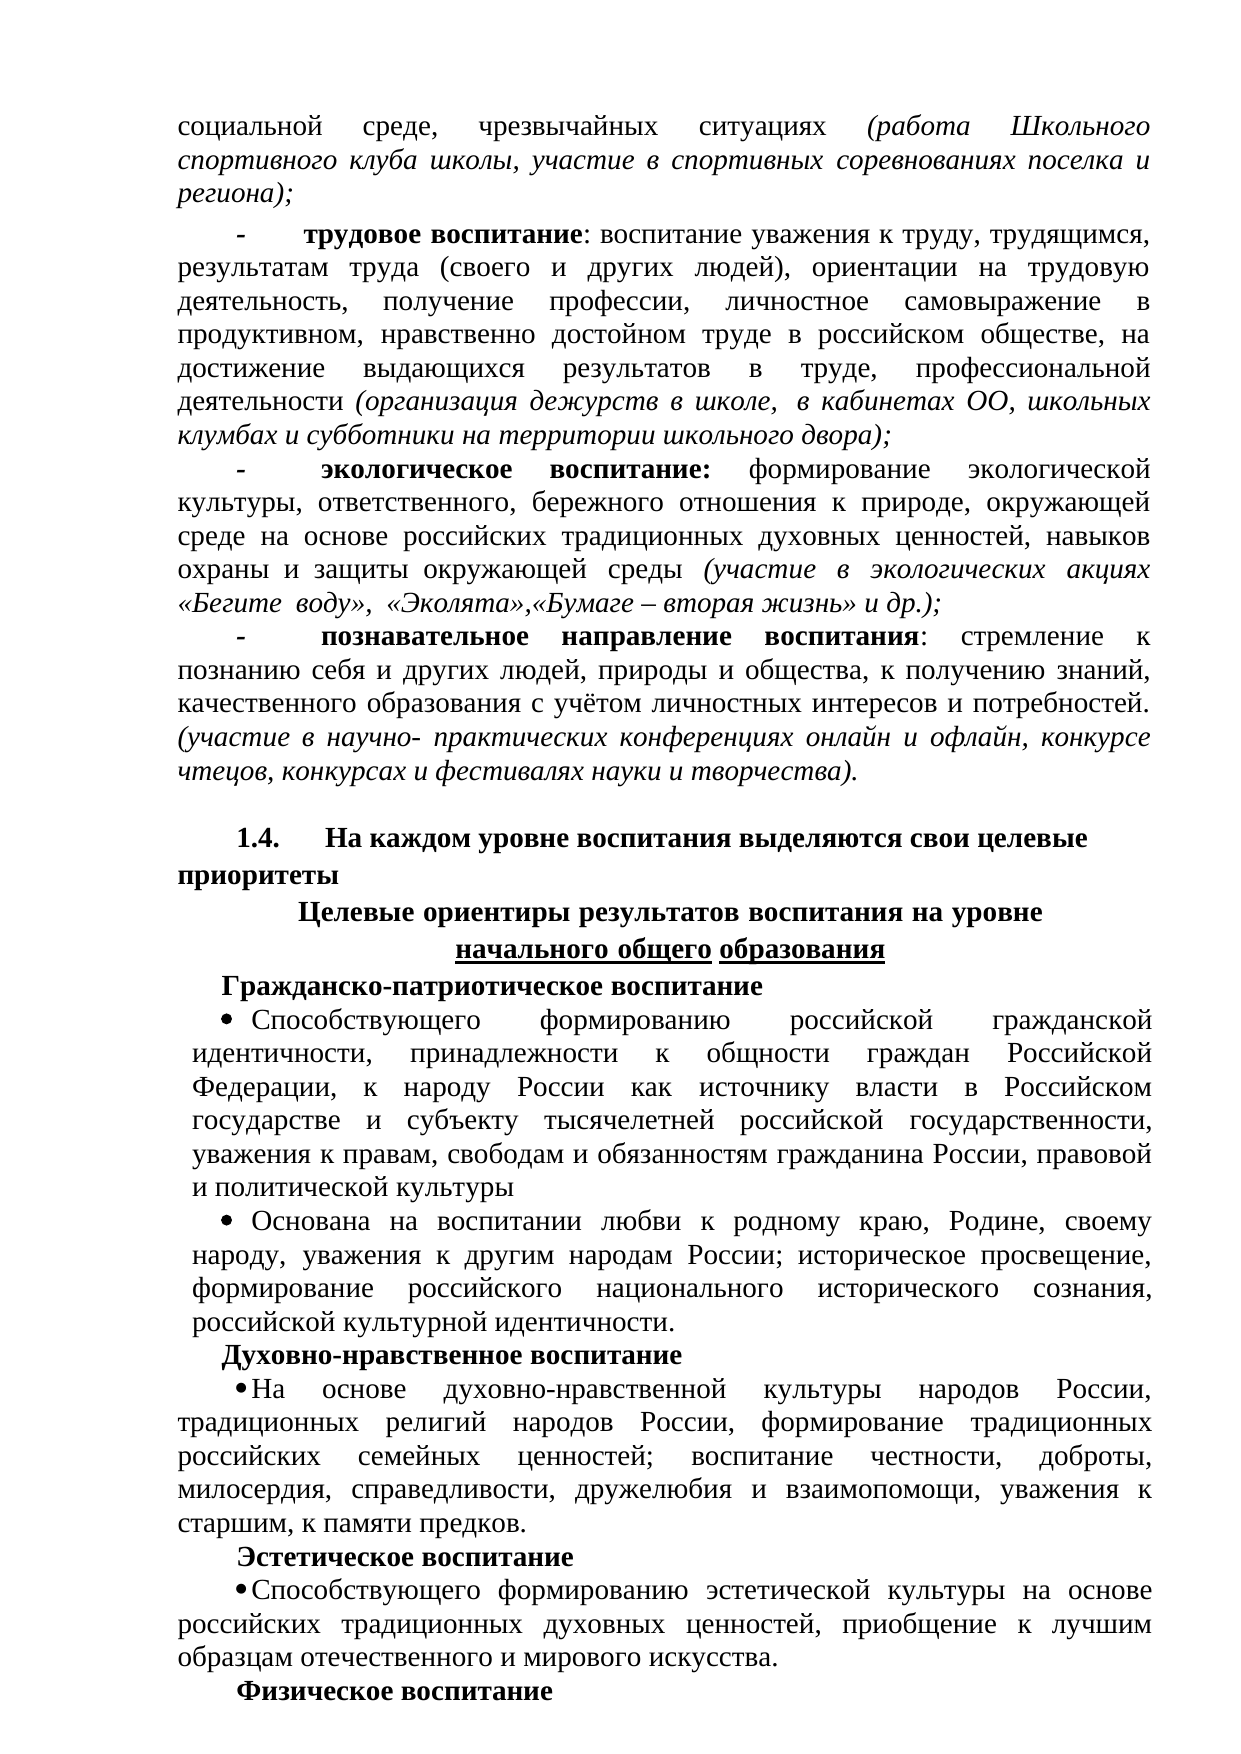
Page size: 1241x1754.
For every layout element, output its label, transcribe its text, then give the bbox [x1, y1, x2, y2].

list трудовое воспитание: воспитание уважения к труду, трудящимся, результатам труда (своего и других людей), ориентации на трудовую деятельность, получение профессии, личностное самовыражение в продуктивном, нравственно достойном труде в российском обществе, на достижение выдающихся результатов в труде, профессиональной деятельности (организация дежурств в школе, в кабинетах ОО, школьных клумбах и субботники на территории школьного двора); [177, 216, 1150, 451]
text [177, 108, 1150, 209]
text Гражданско-патриотическое воспитание [221, 968, 1152, 1002]
list познавательное направление воспитания: стремление к познанию себя и других людей, природы и общества, к получению знаний, качественного образования с учётом личностных интересов и потребностей. (участие в научно- практических конференциях онлайн и офлайн, конкурсе чтецов, конкурсах и фестивалях науки и творчества). [177, 618, 1151, 786]
list Способствующего формированию российской гражданской идентичности, принадлежности к общности граждан Российской Федерации, к народу России как источнику власти в Российском государстве и субъекту тысячелетней российской государственности, уважения к правам, свободам и обязанностям гражданина России, правовой и политической культуры [192, 1002, 1152, 1203]
text Эстетическое воспитание [236, 1539, 1152, 1572]
list экологическое воспитание: формирование экологической культуры, ответственного, бережного отношения к природе, окружающей среде на основе российских традиционных духовных ценностей, навыков охраны и защиты окружающей среды (участие в экологических акциях «Бегите воду», «Эколята»,«Бумаге – вторая жизнь» и др.); [177, 451, 1150, 618]
list Способствующего формированию эстетической культуры на основе российских традиционных духовных ценностей, приобщение к лучшим образцам отечественного и мирового искусства. [177, 1572, 1152, 1673]
subtitle На каждом уровне воспитания выделяются свои целевые приоритеты [177, 820, 1163, 891]
subtitle Целевые ориентиры результатов воспитания на уровне [177, 894, 1163, 928]
text Духовно-нравственное воспитание [221, 1337, 1152, 1371]
list На основе духовно-нравственной культуры народов России, традиционных религий народов России, формирование традиционных российских семейных ценностей; воспитание честности, доброты, милосердия, справедливости, дружелюбия и взаимопомощи, уважения к старшим, к памяти предков. [177, 1371, 1152, 1539]
text Физическое воспитание [236, 1673, 1152, 1707]
subtitle начального общего образования [177, 931, 1163, 965]
list Основана на воспитании любви к родному краю, Родине, своему народу, уважения к другим народам России; историческое просвещение, формирование российского национального исторического сознания, российской культурной идентичности. [192, 1203, 1152, 1337]
